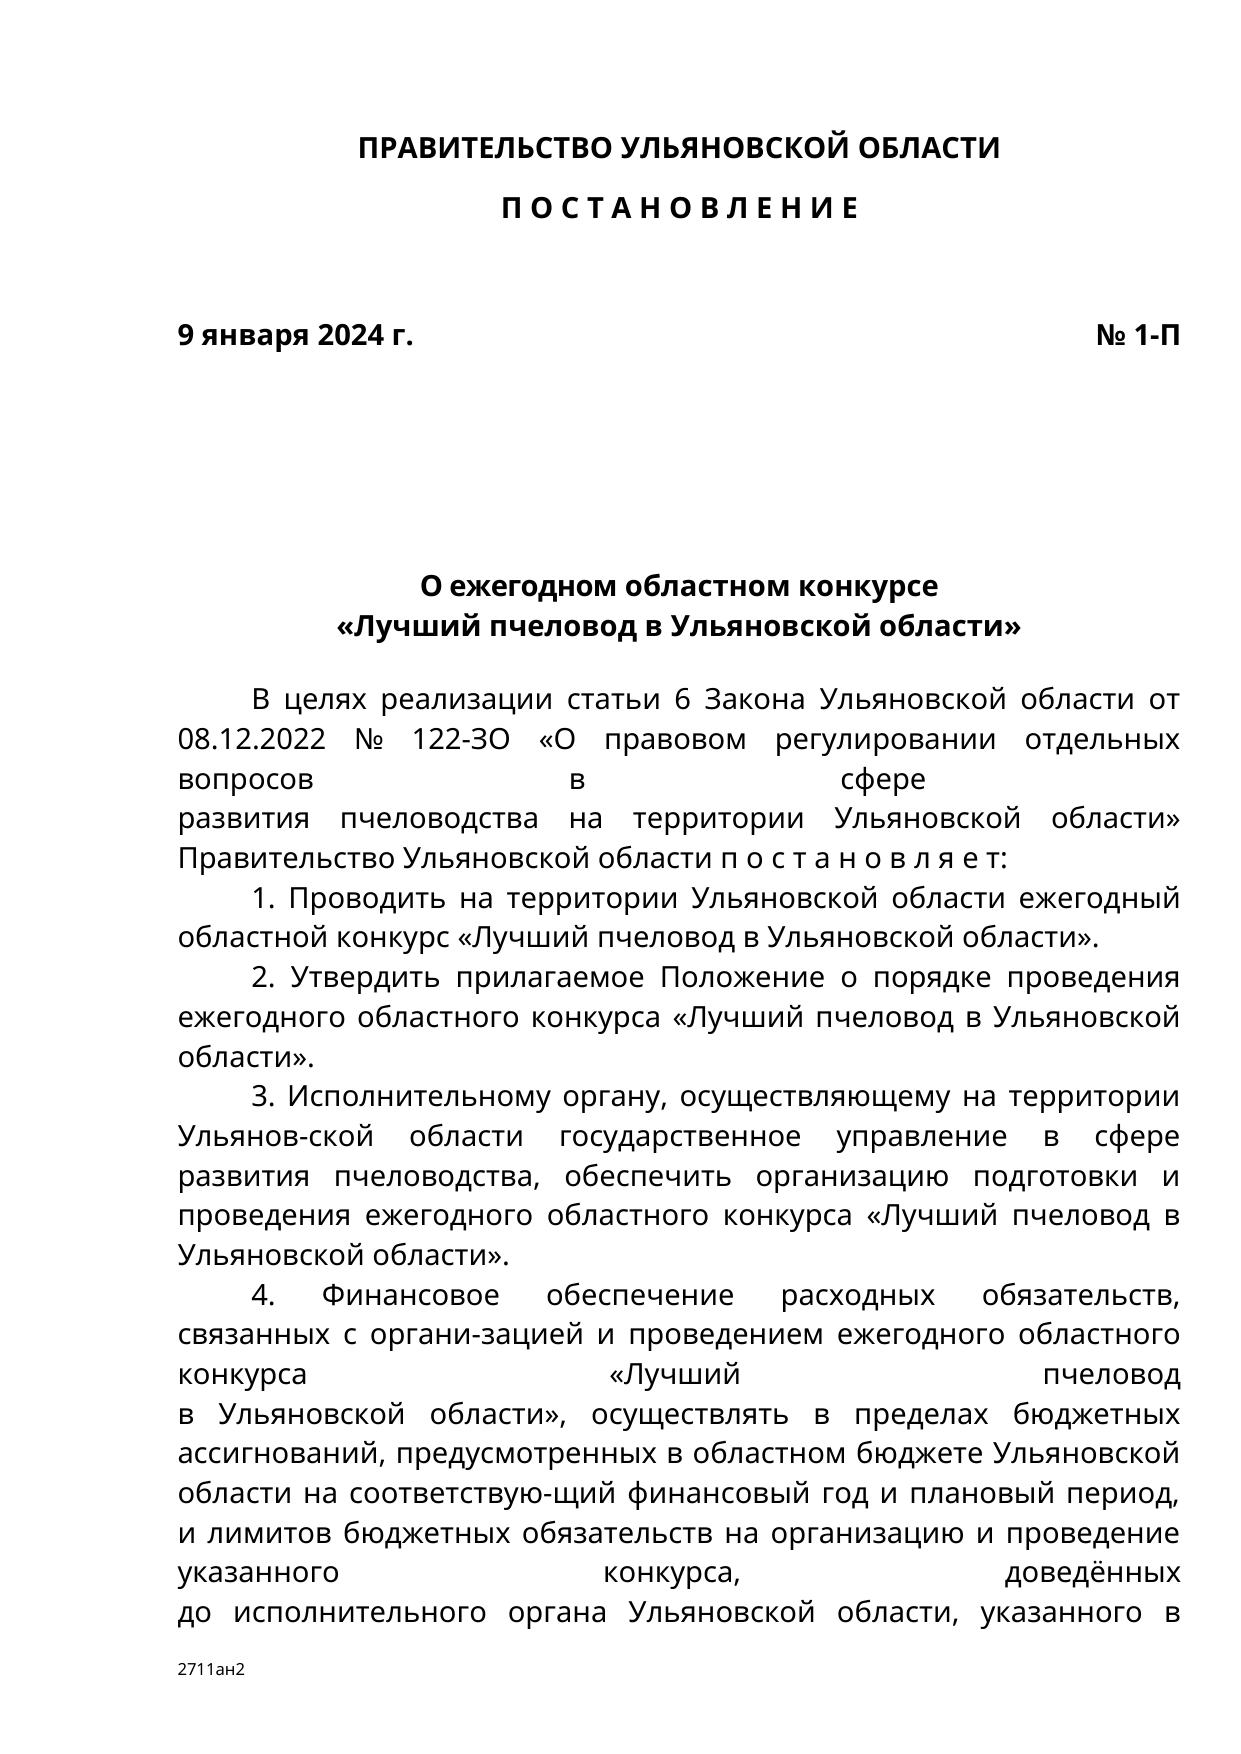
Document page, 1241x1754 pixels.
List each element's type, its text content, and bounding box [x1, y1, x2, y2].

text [177, 1274, 1181, 1631]
text О ежегодном областном конкурсе «Лучший пчеловод в Ульяновской области» [177, 565, 1181, 644]
text 2. Утвердить прилагаемое Положение о порядке проведения ежегодного областного конкурса «Лучший пчеловод в Ульяновской области». [177, 956, 1181, 1076]
table_cell № 1-П [679, 236, 1192, 354]
table_cell 9 января 2024 г. [166, 236, 679, 354]
text В целях реализации статьи 6 Закона Ульяновской области от 08.12.2022 № 122-ЗО «О правовом регулировании отдельных вопросов в сфере развития пчеловодства на территории Ульяновской области» Правительство Ульяновской области п о с т а н о в л я е т: [177, 679, 1181, 877]
table_header ПРАВИТЕЛЬСТВО УЛЬЯНОВСКОЙ ОБЛАСТИ [166, 118, 1192, 177]
table_cell П О С Т А Н О В Л Е Н И Е [166, 177, 1192, 236]
text 3. Исполнительному органу, осуществляющему на территории Ульянов-ской области государственное управление в сфере развития пчеловодства, обеспечить организацию подготовки и проведения ежегодного областного конкурса «Лучший пчеловод в Ульяновской области». [177, 1076, 1181, 1274]
text 1. Проводить на территории Ульяновской области ежегодный областной конкурс «Лучший пчеловод в Ульяновской области». [177, 877, 1181, 956]
